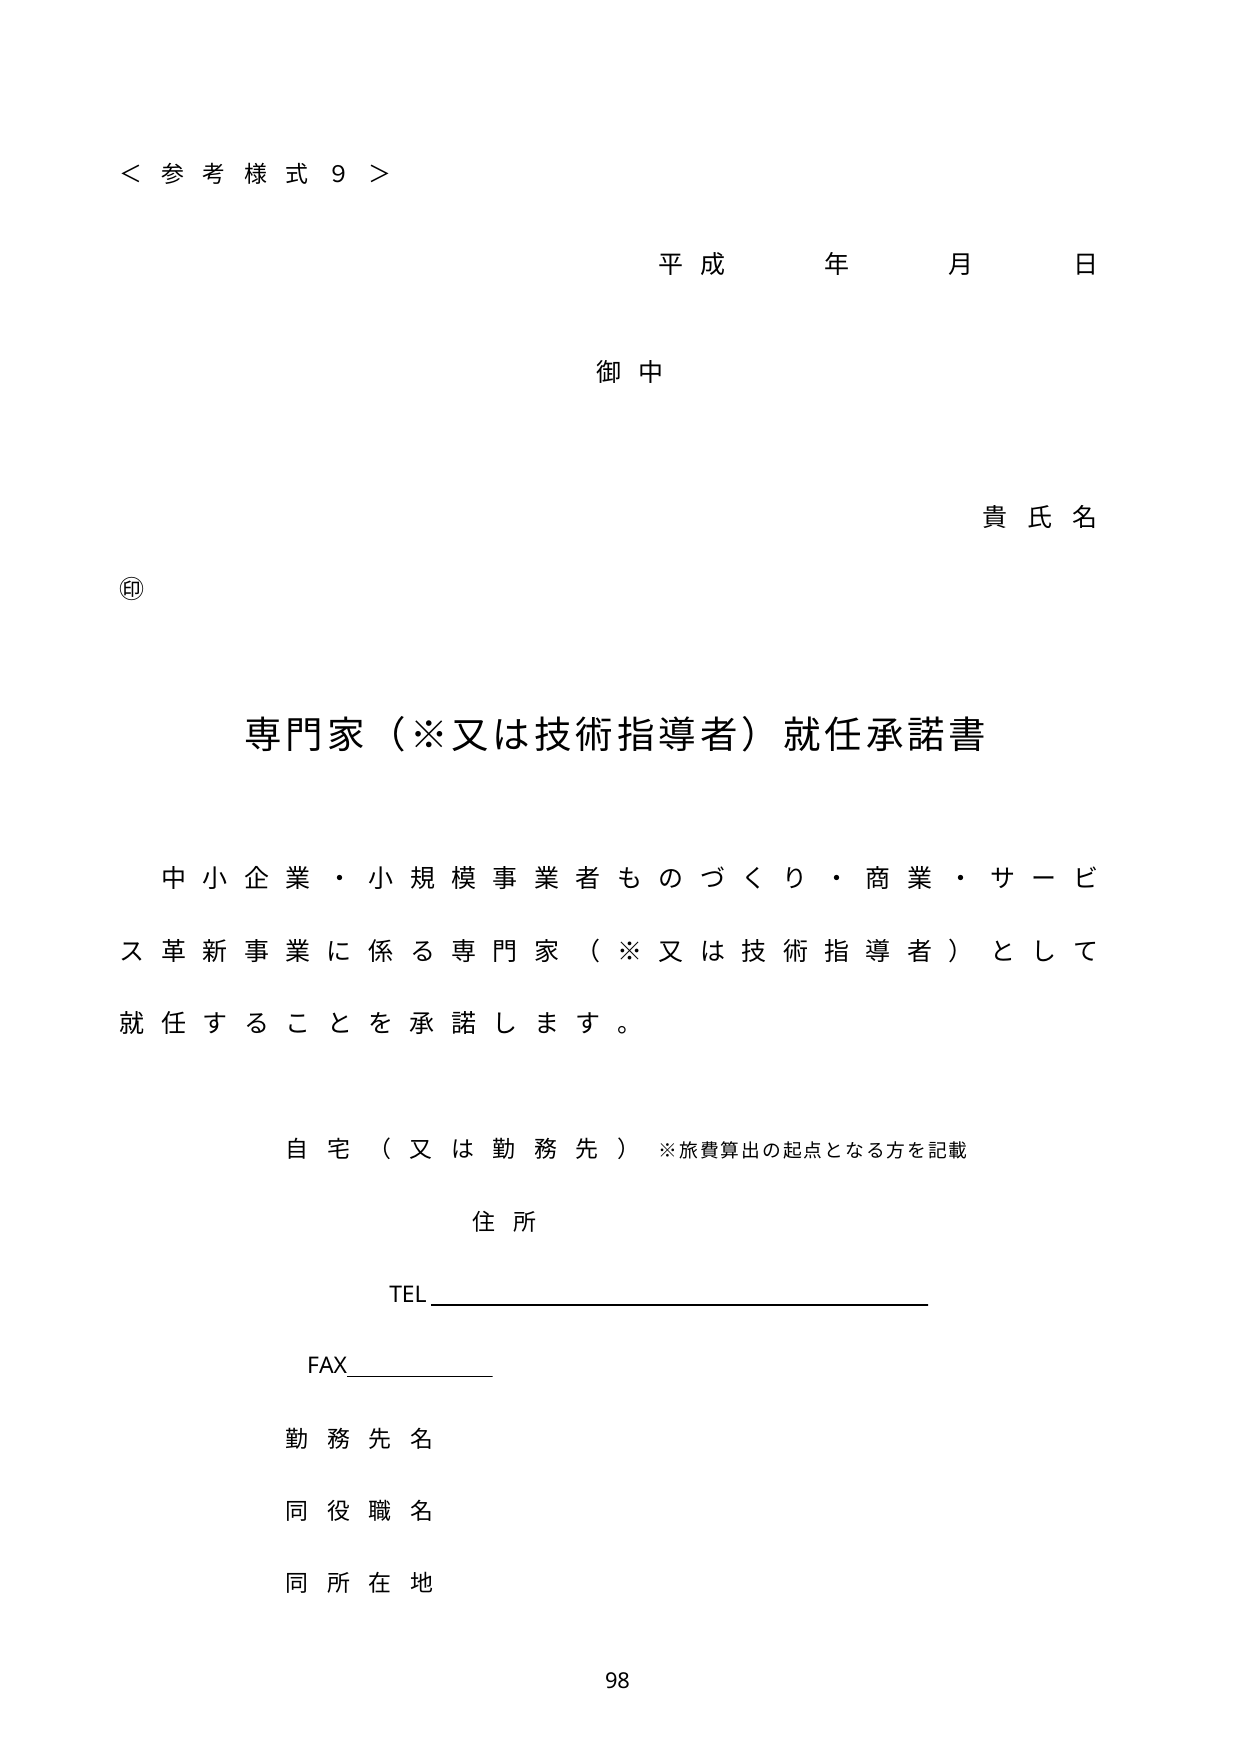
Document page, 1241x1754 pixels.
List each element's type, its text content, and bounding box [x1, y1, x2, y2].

text 同役職名 [119, 1491, 1114, 1528]
text 住所 [119, 1202, 1114, 1238]
text FAX [119, 1347, 1114, 1383]
text 同所在地 [119, 1564, 1114, 1600]
text ＜参考様式９＞ [119, 154, 1114, 190]
text 自宅（又は勤務先）※旅費算出の起点となる方を記載 [119, 1130, 1114, 1166]
text 専門家（※又は技術指導者）就任承諾書 [119, 696, 1114, 768]
text 勤務先名 [119, 1419, 1114, 1455]
text 平成 年 月 日 [119, 226, 1114, 299]
text 御中 [119, 335, 1114, 407]
text TEL [119, 1274, 1114, 1311]
text 中小企業・小規模事業者ものづくり・商業・サービス革新事業に係る専門家（※又は技術指導者）として就任することを承諾します。 [119, 841, 1114, 1058]
text 貴氏名 ㊞ [119, 479, 1114, 624]
